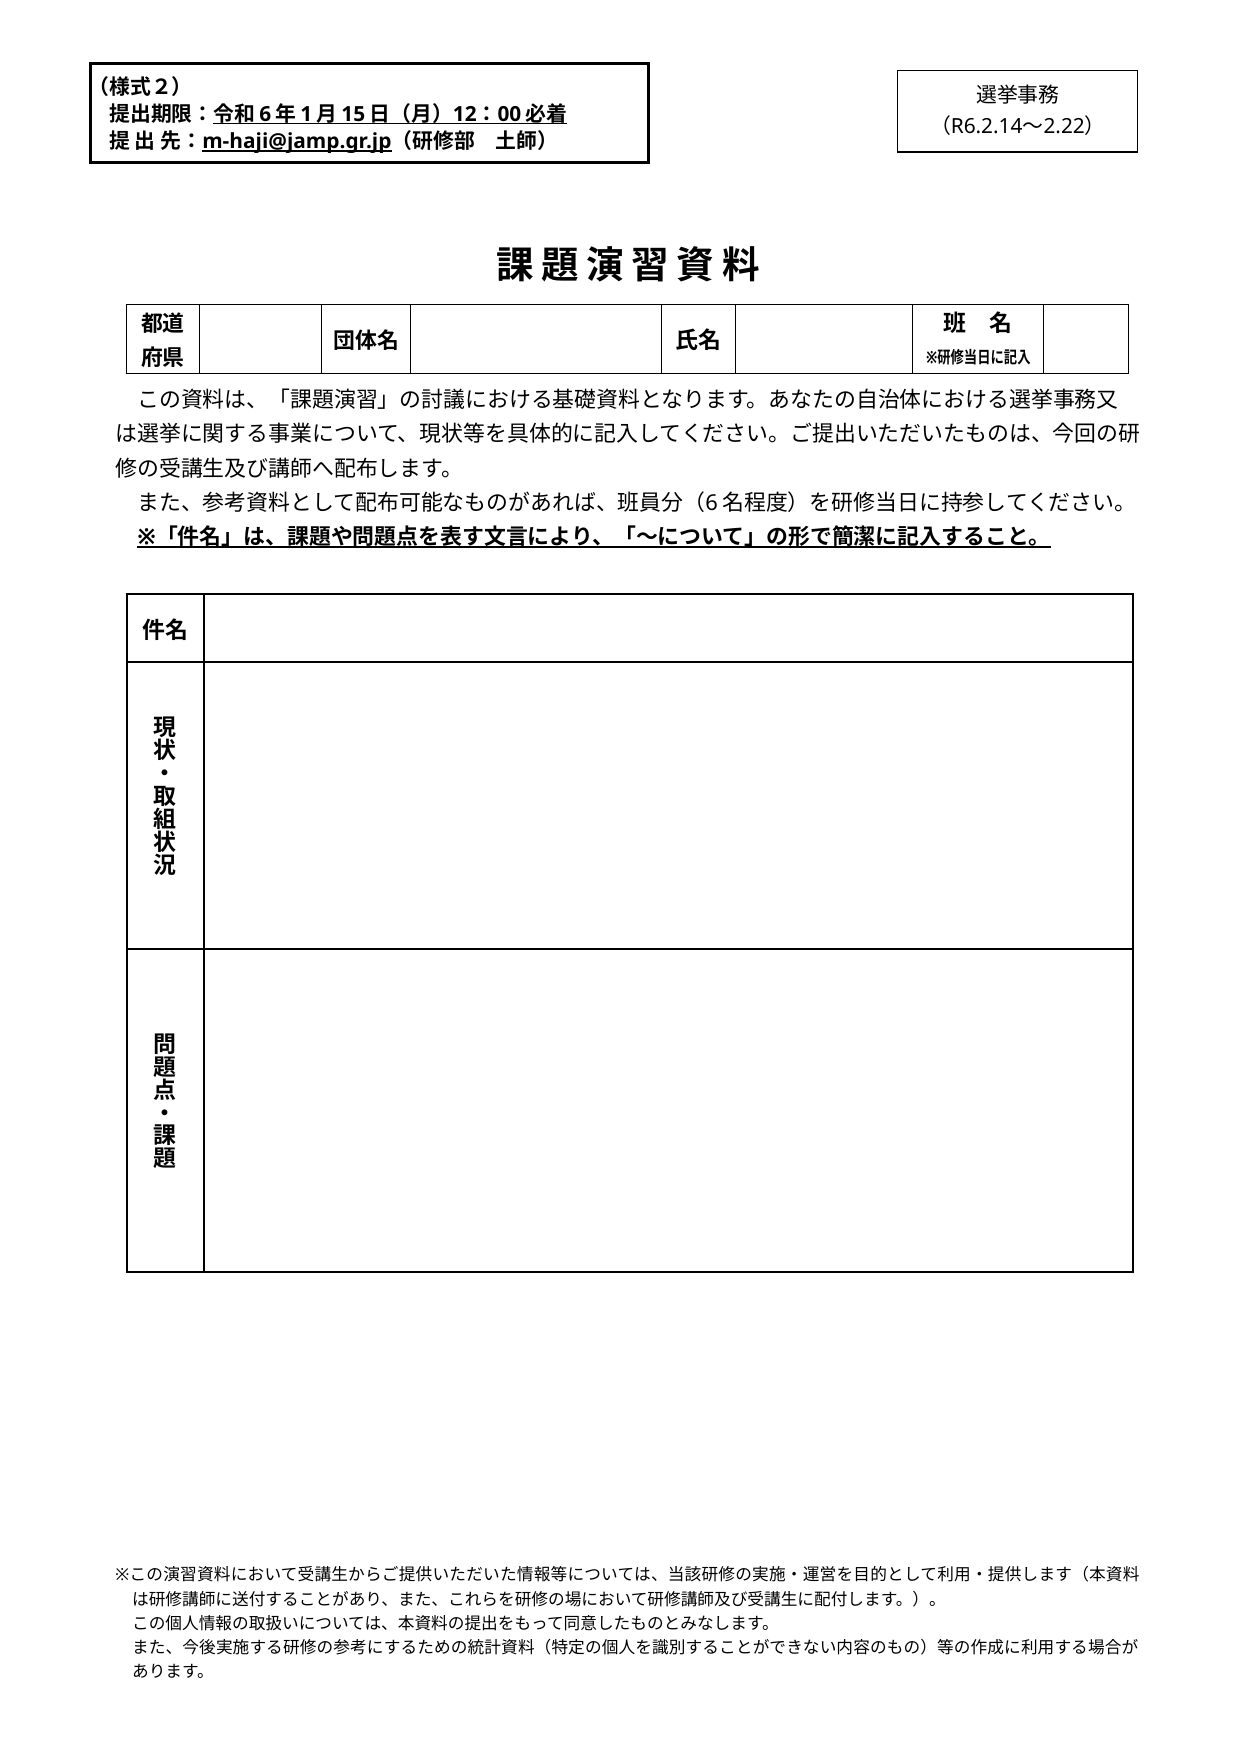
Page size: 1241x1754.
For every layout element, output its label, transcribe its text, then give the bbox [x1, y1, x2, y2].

table_header 都道 府県 [127, 305, 199, 373]
table_header [411, 305, 661, 373]
table_cell [205, 663, 1132, 948]
table_header [200, 305, 321, 373]
table_header [1044, 305, 1128, 373]
text この資料は、「課題演習」の討議における基礎資料となります。あなたの自治体における選挙事務又は選挙に関する事業について、現状等を具体的に記入してください。ご提出いただいたものは、今回の研修の受講生及び講師へ配布します。 [115, 381, 1140, 484]
table_cell 問題点・課題 [128, 950, 203, 1271]
table_header [736, 305, 912, 373]
text また、参考資料として配布可能なものがあれば、班員分（6名程度）を研修当日に持参してください。 [115, 484, 1140, 518]
table_header 件名 [128, 595, 203, 661]
text ※「件名」は、課題や問題点を表す文言により、「～について」の形で簡潔に記入すること。 [115, 518, 1140, 552]
text 課題演習資料 [115, 228, 1140, 297]
table_cell [205, 950, 1132, 1271]
table_header [205, 595, 1132, 661]
table_header 団体名 [322, 305, 410, 373]
table_cell 現状・取組状況 [128, 663, 203, 948]
table_header 班 名 ※研修当日に記入 [913, 305, 1043, 373]
table_header 氏名 [662, 305, 735, 373]
